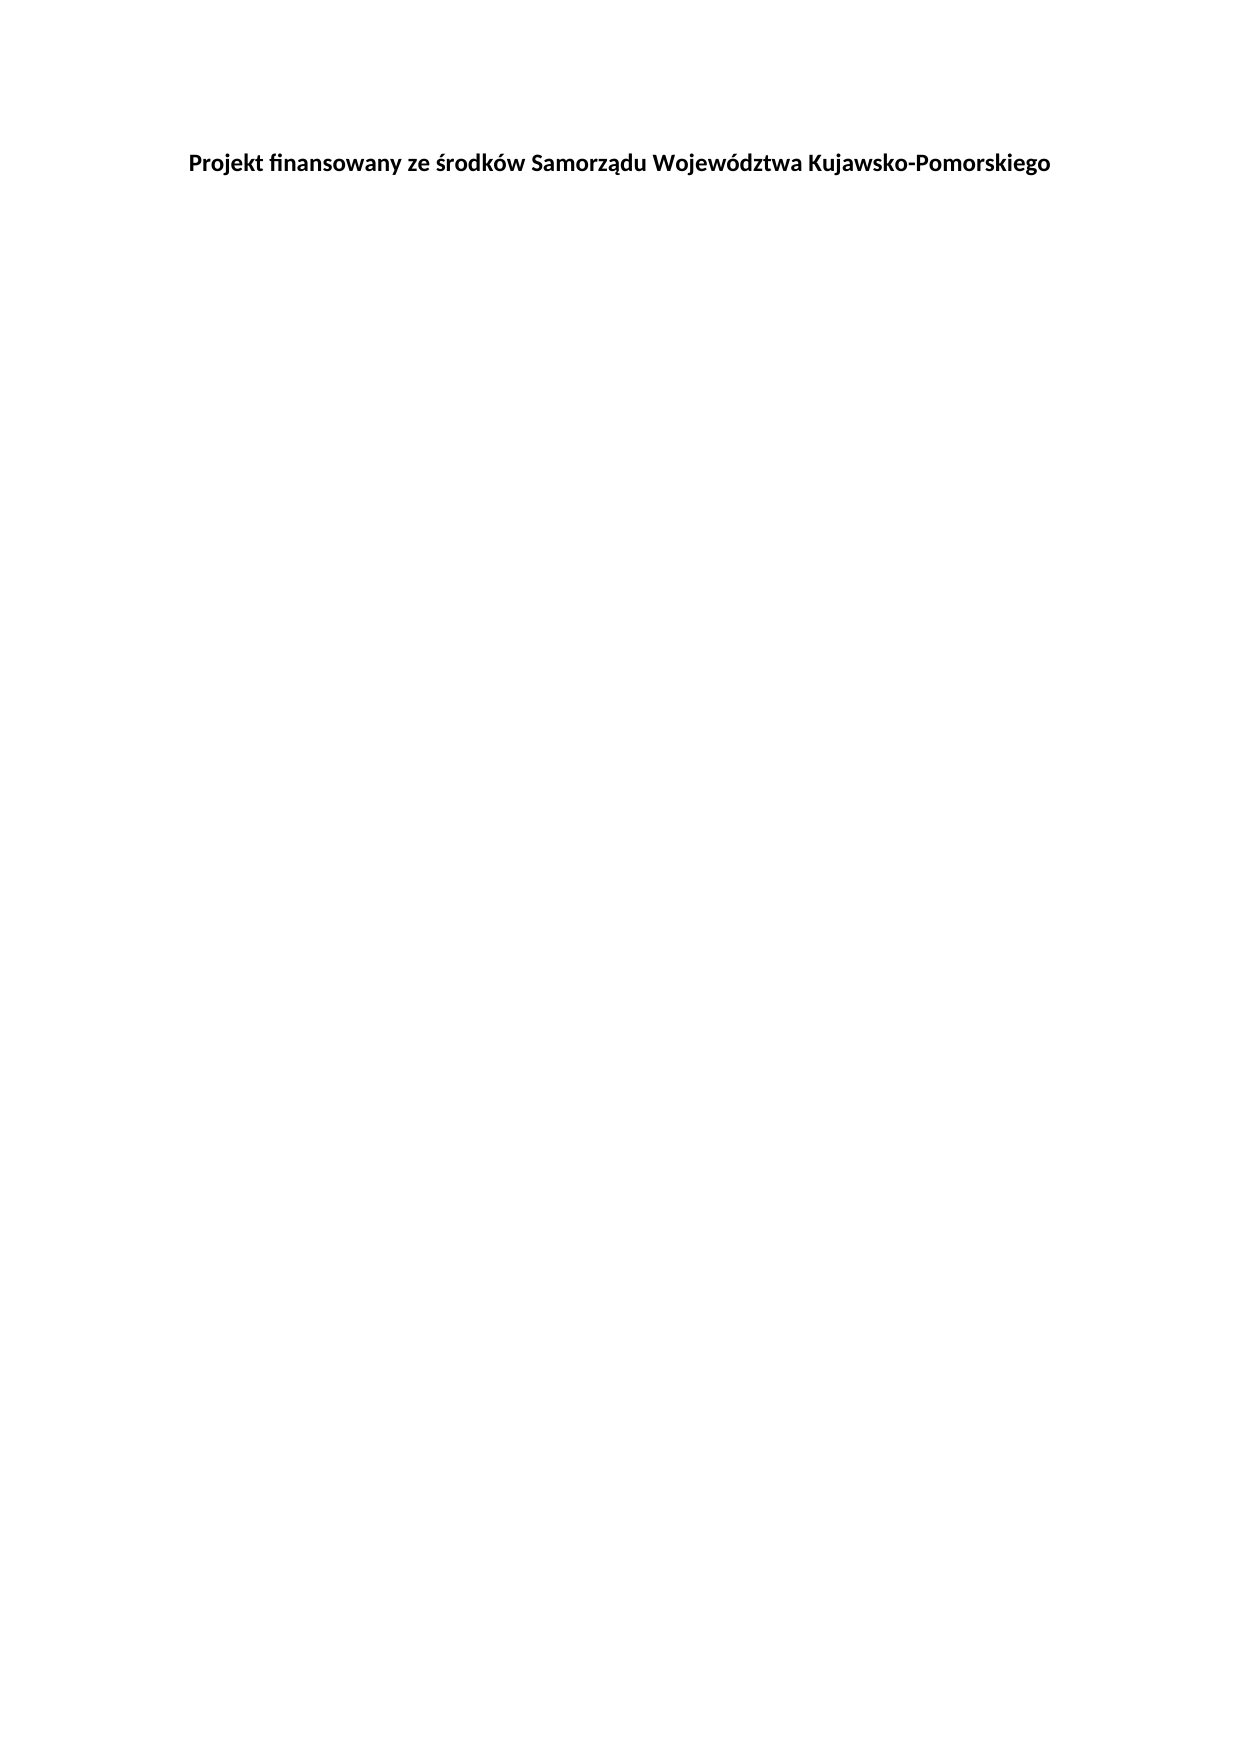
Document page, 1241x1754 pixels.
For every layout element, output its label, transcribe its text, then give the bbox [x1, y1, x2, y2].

text Projekt finansowany ze środków Samorządu Województwa Kujawsko-Pomorskiego [148, 148, 1093, 178]
